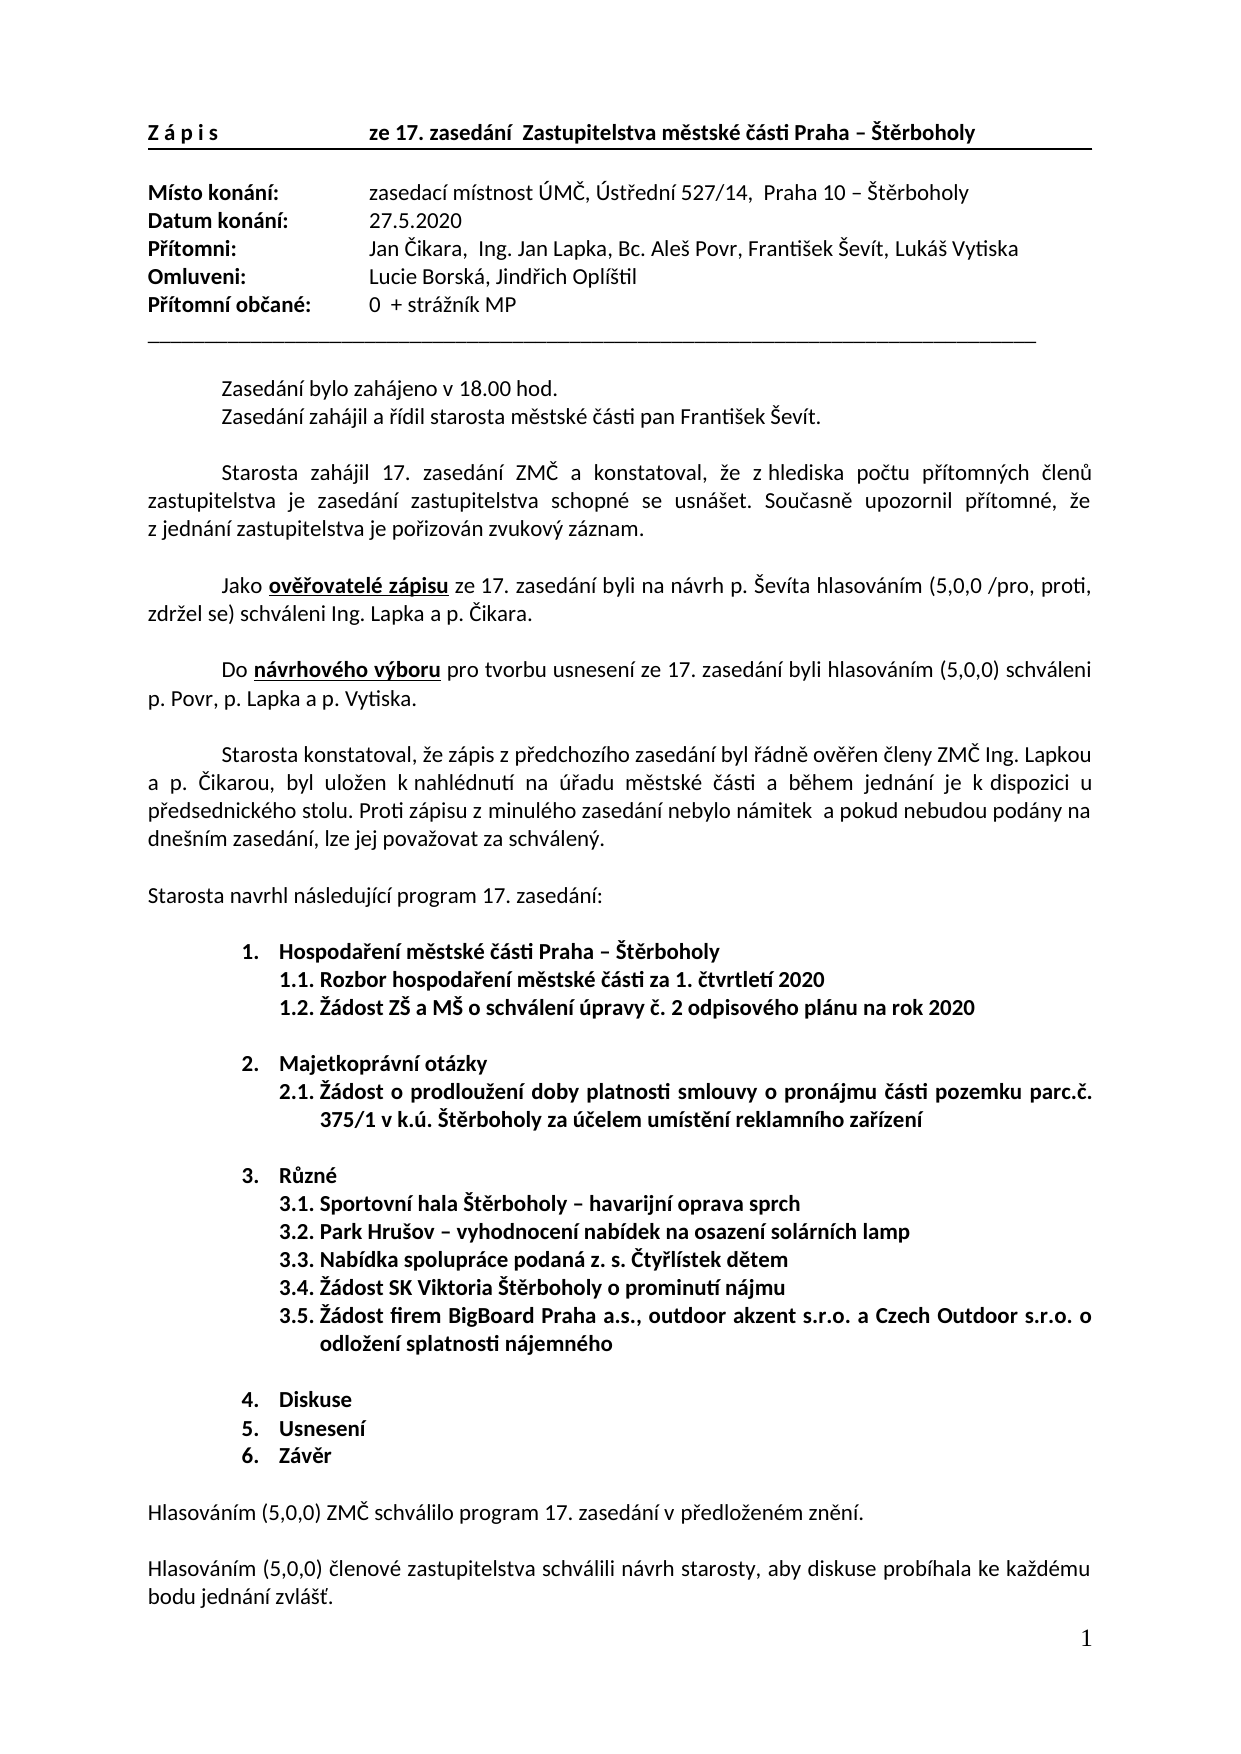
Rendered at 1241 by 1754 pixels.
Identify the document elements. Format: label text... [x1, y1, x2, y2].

text Zasedání bylo zahájeno v 18.00 hod. [148, 374, 1092, 402]
text Starosta konstatoval, že zápis z předchozího zasedání byl řádně ověřen členy ZMČ Ing. Lapkou a p. Čikarou, byl uložen k nahlédnutí na úřadu městské části a během jednání je k dispozici u předsednického stolu. Proti zápisu z minulého zasedání nebylo námitek a pokud nebudou podány na dnešním zasedání, lze jej považovat za schválený. [148, 740, 1092, 852]
list Žádost ZŠ a MŠ o schválení úpravy č. 2 odpisového plánu na rok 2020 [279, 993, 1092, 1021]
list Různé [241, 1161, 1092, 1189]
text Hlasováním (5,0,0) ZMČ schválilo program 17. zasedání v předloženém znění. [148, 1498, 1092, 1526]
list Park Hrušov – vyhodnocení nabídek na osazení solárních lamp [279, 1217, 1092, 1246]
list Rozbor hospodaření městské části za 1. čtvrtletí 2020 [279, 965, 1092, 993]
list Diskuse [241, 1386, 1092, 1414]
text Z á p i s ze 17. zasedání Zastupitelstva městské části Praha – Štěrboholy [148, 118, 1092, 148]
list Hospodaření městské části Praha – Štěrboholy [241, 937, 1092, 965]
text Do návrhového výboru pro tvorbu usnesení ze 17. zasedání byli hlasováním (5,0,0) schváleni p. Povr, p. Lapka a p. Vytiska. [148, 656, 1092, 712]
list Žádost firem BigBoard Praha a.s., outdoor akzent s.r.o. a Czech Outdoor s.r.o. o odložení splatnosti nájemného [279, 1302, 1092, 1358]
list Majetkoprávní otázky [241, 1049, 1092, 1077]
text Přítomní občané: 0 + strážník MP [148, 290, 1092, 318]
list Usnesení [241, 1414, 1092, 1442]
text Starosta zahájil 17. zasedání ZMČ a konstatoval, že z hlediska počtu přítomných členů zastupitelstva je zasedání zastupitelstva schopné se usnášet. Současně upozornil přítomné, že z jednání zastupitelstva je pořizován zvukový záznam. [148, 458, 1092, 542]
text Přítomni: Jan Čikara, Ing. Jan Lapka, Bc. Aleš Povr, František Ševít, Lukáš Vytiska [148, 234, 1092, 262]
list Žádost SK Viktoria Štěrboholy o prominutí nájmu [279, 1273, 1092, 1302]
text ______________________________________________________________________________ [148, 318, 1092, 346]
list Nabídka spolupráce podaná z. s. Čtyřlístek dětem [279, 1246, 1092, 1273]
text Zasedání zahájil a řídil starosta městské části pan František Ševít. [148, 402, 1092, 430]
text Jako ověřovatelé zápisu ze 17. zasedání byli na návrh p. Ševíta hlasováním (5,0,0 /pro, proti, zdržel se) schváleni Ing. Lapka a p. Čikara. [148, 571, 1092, 627]
list Sportovní hala Štěrboholy – havarijní oprava sprch [279, 1189, 1092, 1217]
list Závěr [241, 1442, 1092, 1470]
text Hlasováním (5,0,0) členové zastupitelstva schválili návrh starosty, aby diskuse probíhala ke každému bodu jednání zvlášť. [148, 1554, 1092, 1610]
list Žádost o prodloužení doby platnosti smlouvy o pronájmu části pozemku parc.č. 375/1 v k.ú. Štěrboholy za účelem umístění reklamního zařízení [279, 1077, 1092, 1133]
text Omluveni: Lucie Borská, Jindřich Oplíštil [148, 262, 1092, 290]
text Místo konání: zasedací místnost ÚMČ, Ústřední 527/14, Praha 10 – Štěrboholy [148, 178, 1092, 206]
text Datum konání: 27.5.2020 [148, 206, 1092, 234]
text Starosta navrhl následující program 17. zasedání: [148, 881, 1092, 909]
